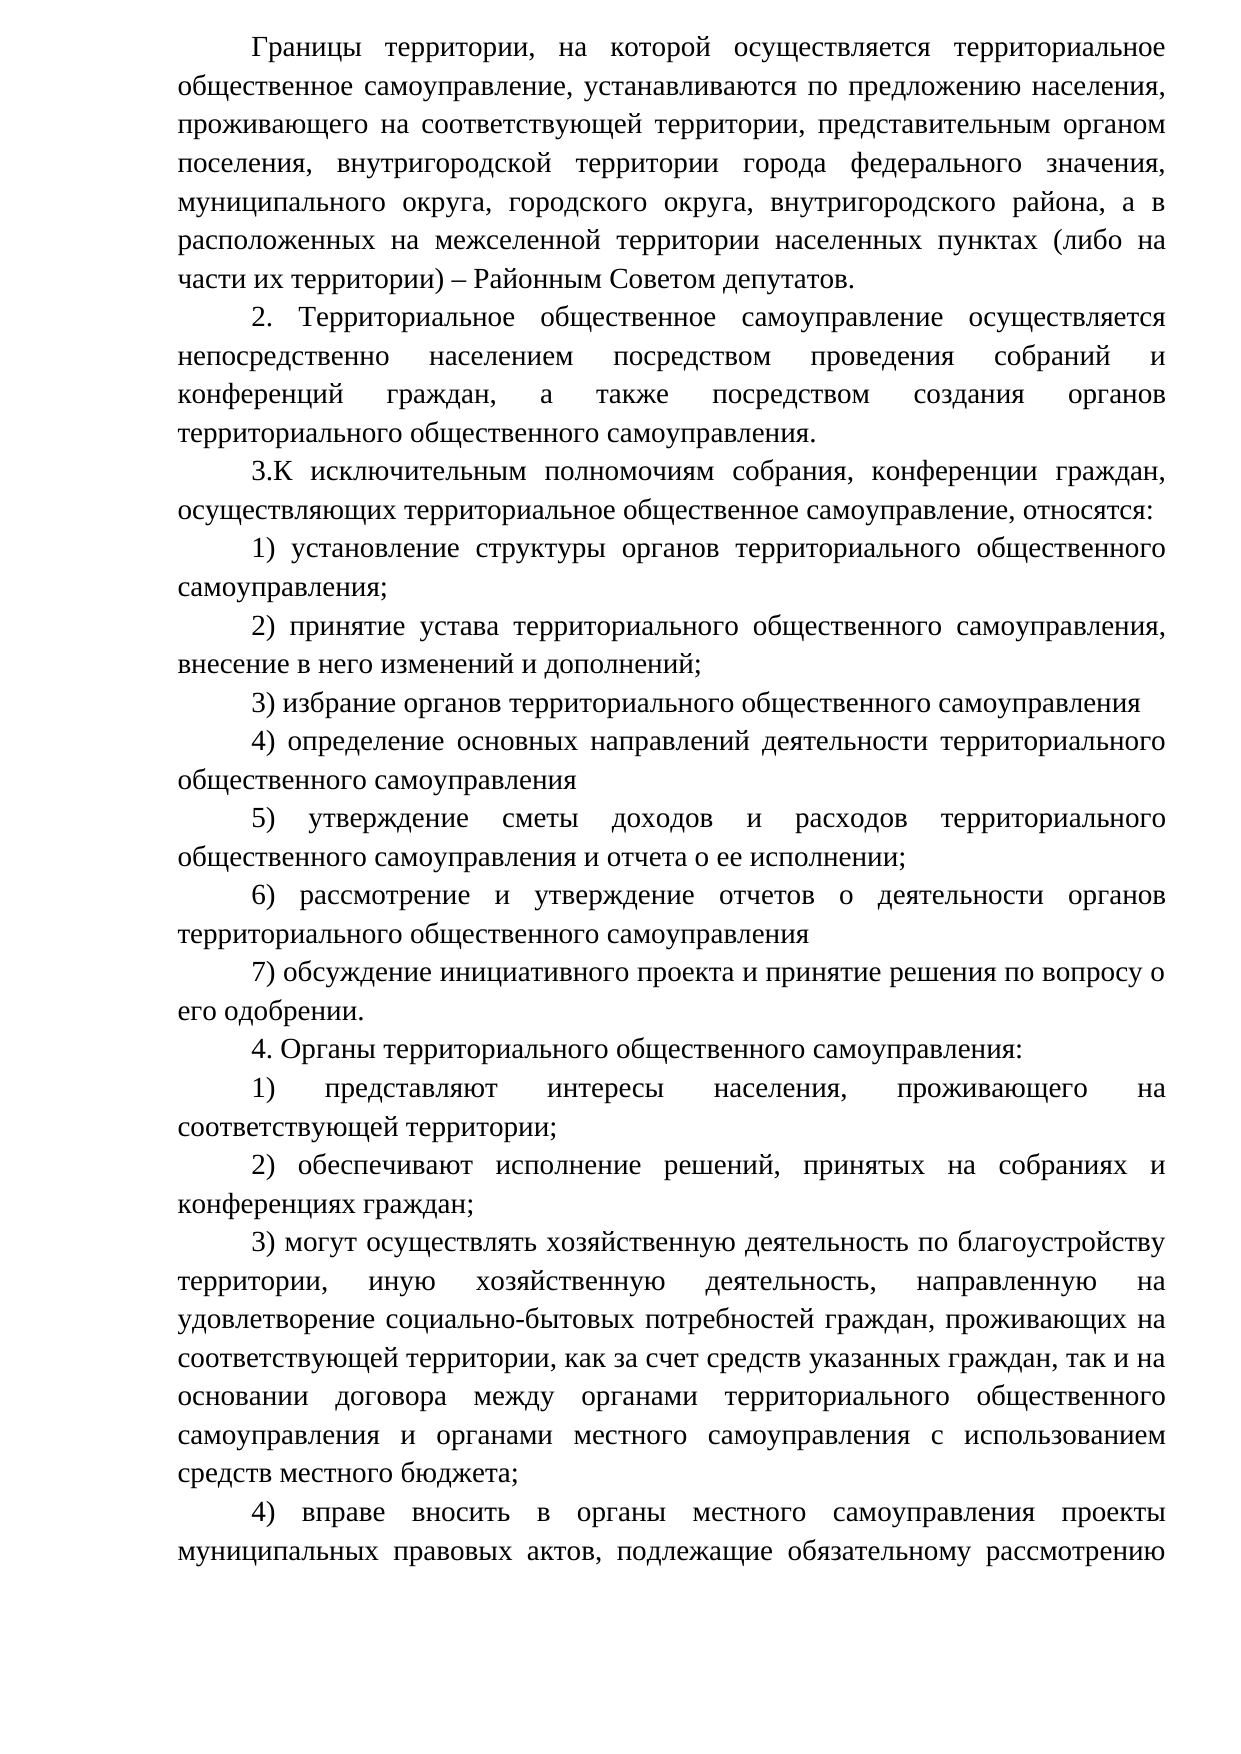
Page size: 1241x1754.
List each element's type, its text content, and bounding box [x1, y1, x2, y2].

text 5) утверждение сметы доходов и расходов территориального общественного самоуправления и отчета о ее исполнении; [177, 800, 1167, 872]
text 4) определение основных направлений деятельности территориального общественного самоуправления [177, 723, 1167, 795]
text 3) избрание органов территориального общественного самоуправления [177, 685, 1167, 718]
text 1) представляют интересы населения, проживающего на соответствующей территории; [177, 1070, 1167, 1142]
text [177, 1494, 1167, 1566]
text 2) принятие устава территориального общественного самоуправления, внесение в него изменений и дополнений; [177, 608, 1167, 680]
text 6) рассмотрение и утверждение отчетов о деятельности органов территориального общественного самоуправления [177, 877, 1167, 949]
text 7) обсуждение инициативного проекта и принятие решения по вопросу о его одобрении. [177, 954, 1167, 1027]
text 1) установление структуры органов территориального общественного самоуправления; [177, 531, 1167, 603]
text Границы территории, на которой осуществляется территориальное общественное самоуправление, устанавливаются по предложению населения, проживающего на соответствующей территории, представительным органом поселения, внутригородской территории города федерального значения, муниципального округа, городского округа, внутригородского района, а в расположенных на межселенной территории населенных пунктах (либо на части их территории) – Районным Советом депутатов. [177, 29, 1167, 294]
text 3) могут осуществлять хозяйственную деятельность по благоустройству территории, иную хозяйственную деятельность, направленную на удовлетворение социально-бытовых потребностей граждан, проживающих на соответствующей территории, как за счет средств указанных граждан, так и на основании договора между органами территориального общественного самоуправления и органами местного самоуправления с использованием средств местного бюджета; [177, 1224, 1167, 1489]
text 2. Территориальное общественное самоуправление осуществляется непосредственно населением посредством проведения собраний и конференций граждан, а также посредством создания органов территориального общественного самоуправления. [177, 299, 1167, 448]
text 4. Органы территориального общественного самоуправления: [177, 1032, 1167, 1065]
text 3.К исключительным полномочиям собрания, конференции граждан, осуществляющих территориальное общественное самоуправление, относятся: [177, 453, 1167, 526]
text 2) обеспечивают исполнение решений, принятых на собраниях и конференциях граждан; [177, 1147, 1167, 1219]
